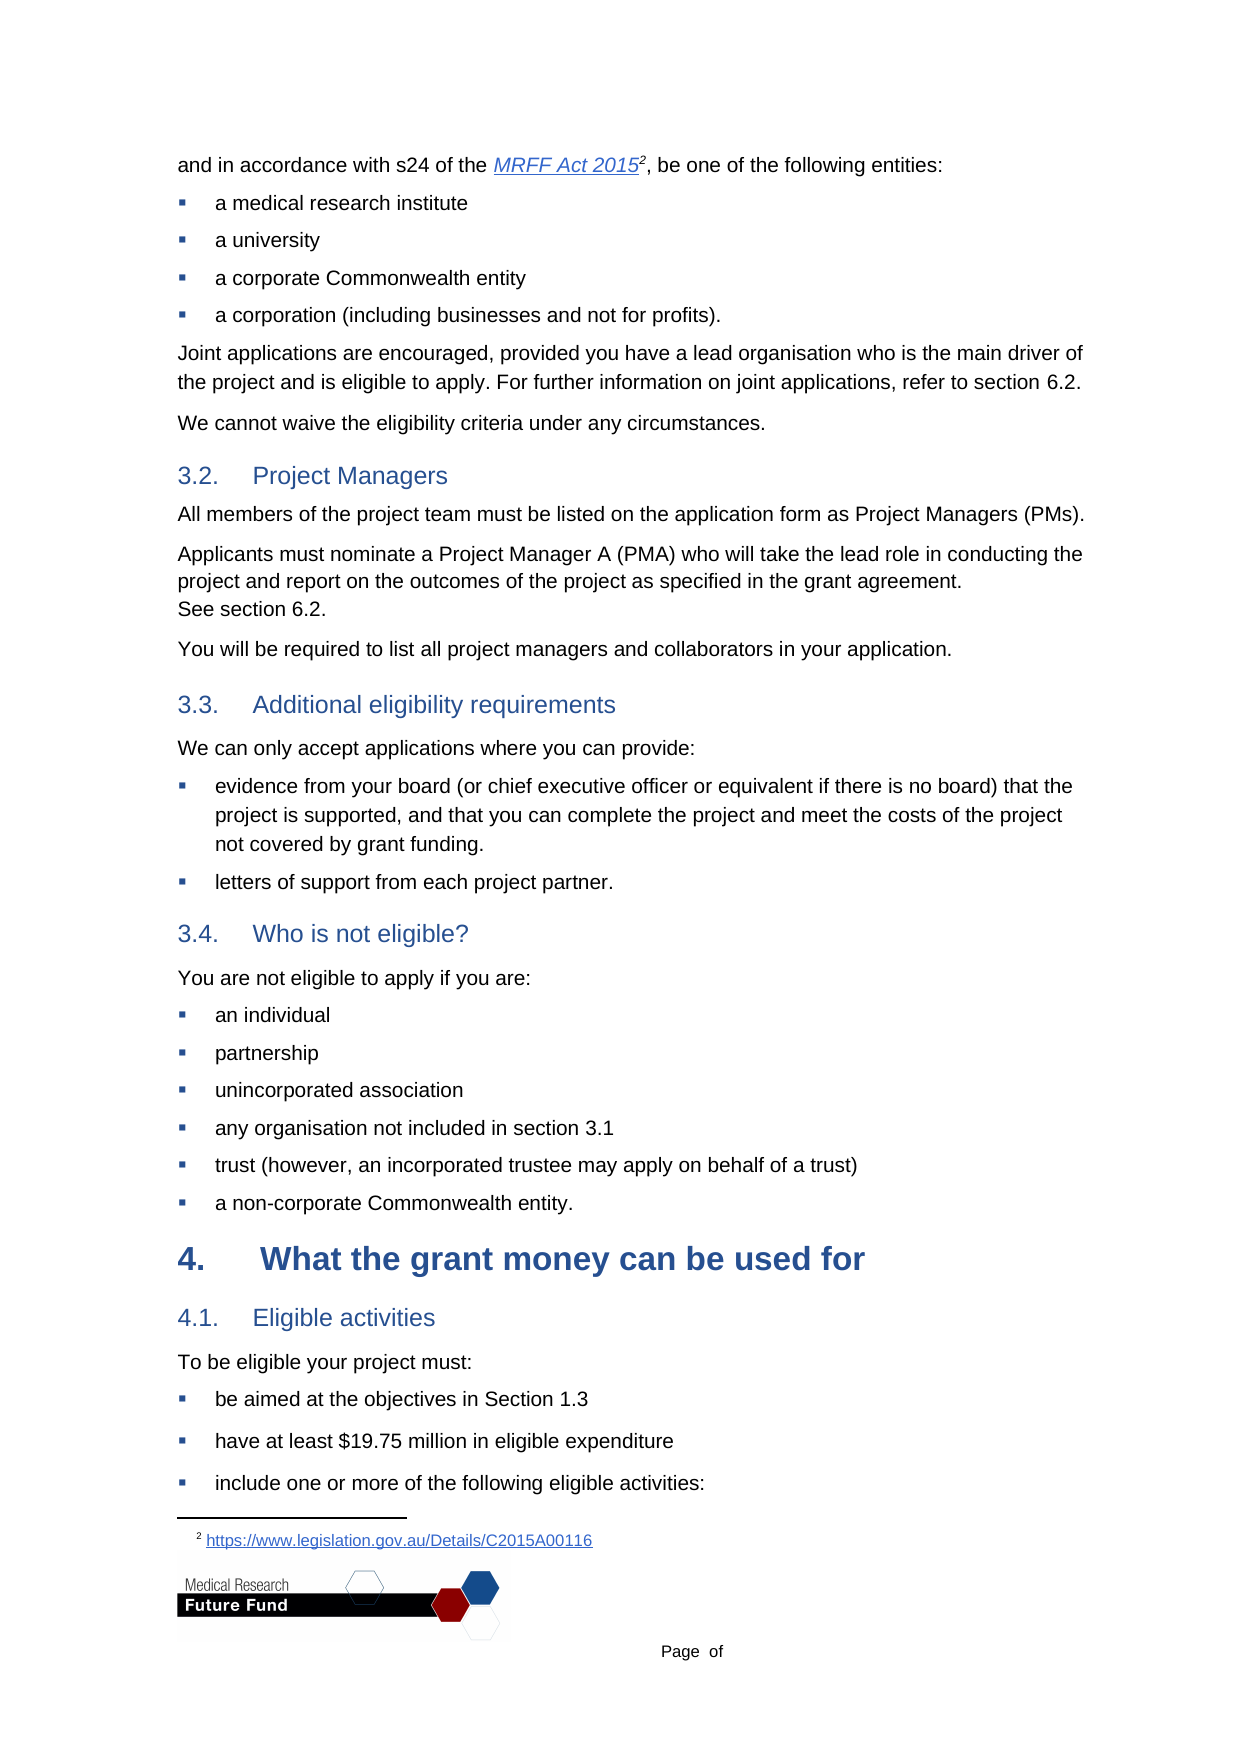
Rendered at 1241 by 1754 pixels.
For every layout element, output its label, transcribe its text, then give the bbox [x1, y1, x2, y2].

list evidence from your board (or chief executive officer or equivalent if there is no board) that the project is supported, and that you can complete the project and meet the costs of the project not covered by grant funding. [177, 768, 1092, 856]
list a non-corporate Commonwealth entity. [177, 1185, 1092, 1214]
text and in accordance with s24 of the MRFF Act 2015, be one of the following entities: [177, 148, 1092, 177]
list be aimed at the objectives in Section 1.3 [177, 1382, 1092, 1411]
subtitle Additional eligibility requirements [177, 689, 1092, 718]
subtitle Project Managers [177, 460, 1092, 489]
list letters of support from each project partner. [177, 864, 1092, 893]
list a university [177, 223, 1092, 252]
subtitle What the grant money can be used for [177, 1239, 1092, 1278]
list have at least $19.75 million in eligible expenditure [177, 1424, 1092, 1453]
list include one or more of the following eligible activities: [177, 1465, 1092, 1494]
list unincorporated association [177, 1073, 1092, 1102]
text Applicants must nominate a Project Manager A (PMA) who will take the lead role in conducting the project and report on the outcomes of the project as specified in the grant agreement. See section 6.2. [177, 542, 1092, 621]
text To be eligible your project must: [177, 1344, 1092, 1374]
list partnership [177, 1035, 1092, 1064]
text Joint applications are encouraged, provided you have a lead organisation who is the main driver of the project and is eligible to apply. For further information on joint applications, refer to section 6.2. [177, 335, 1092, 393]
picture [177, 1550, 511, 1642]
text All members of the project team must be listed on the application form as Project Managers (PMs). [177, 502, 1092, 526]
subtitle Eligible activities [177, 1303, 1092, 1332]
text You will be required to list all project managers and collaborators in your application. [177, 637, 1092, 661]
list We can only accept applications where you can provide: [177, 731, 1092, 760]
text You are not eligible to apply if you are: [177, 960, 1092, 989]
subtitle Who is not eligible? [177, 918, 1092, 948]
list any organisation not included in section 3.1 [177, 1110, 1092, 1139]
list an individual [177, 998, 1092, 1027]
list We cannot waive the eligibility criteria under any circumstances. [177, 406, 1092, 435]
list a corporation (including businesses and not for profits). [177, 298, 1092, 327]
list a medical research institute [177, 185, 1092, 214]
list a corporate Commonwealth entity [177, 260, 1092, 289]
list trust (however, an incorporated trustee may apply on behalf of a trust) [177, 1148, 1092, 1177]
